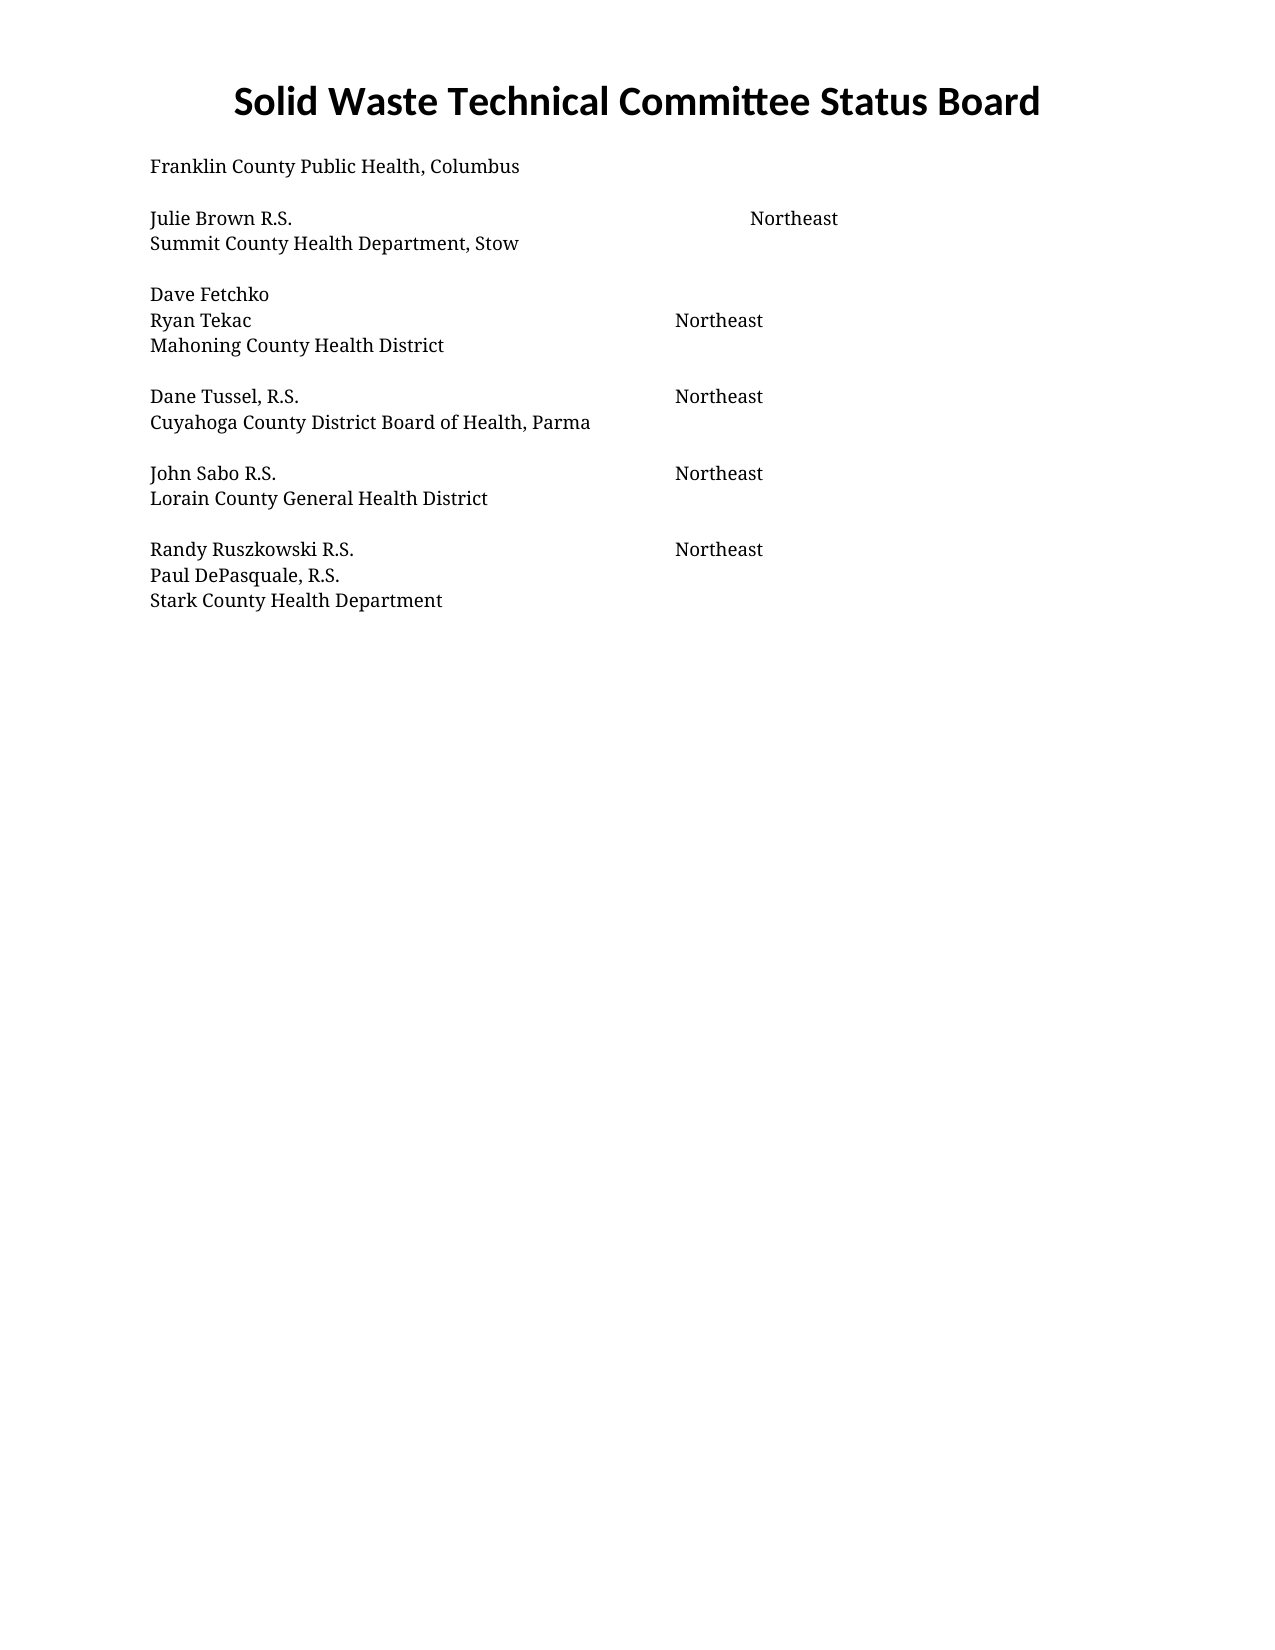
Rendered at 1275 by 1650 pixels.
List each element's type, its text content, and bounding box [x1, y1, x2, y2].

text Franklin County Public Health, Columbus [150, 154, 1125, 179]
text Dane Tussel, R.S. Northeast [150, 383, 1125, 409]
text Dave Fetchko [150, 281, 1125, 307]
text Randy Ruszkowski R.S. Northeast [150, 537, 1125, 562]
text John Sabo R.S. Northeast [150, 460, 1125, 486]
text Lorain County General Health District [150, 486, 1125, 511]
text Summit County Health Department, Stow [150, 230, 1125, 256]
text Julie Brown R.S. Northeast [150, 205, 1125, 230]
text Paul DePasquale, R.S. [150, 562, 1125, 588]
text Mahoning County Health District [150, 332, 1125, 358]
text Ryan Tekac Northeast [150, 307, 1125, 332]
text Stark County Health Department [150, 588, 1125, 613]
text Cuyahoga County District Board of Health, Parma [150, 409, 1125, 434]
